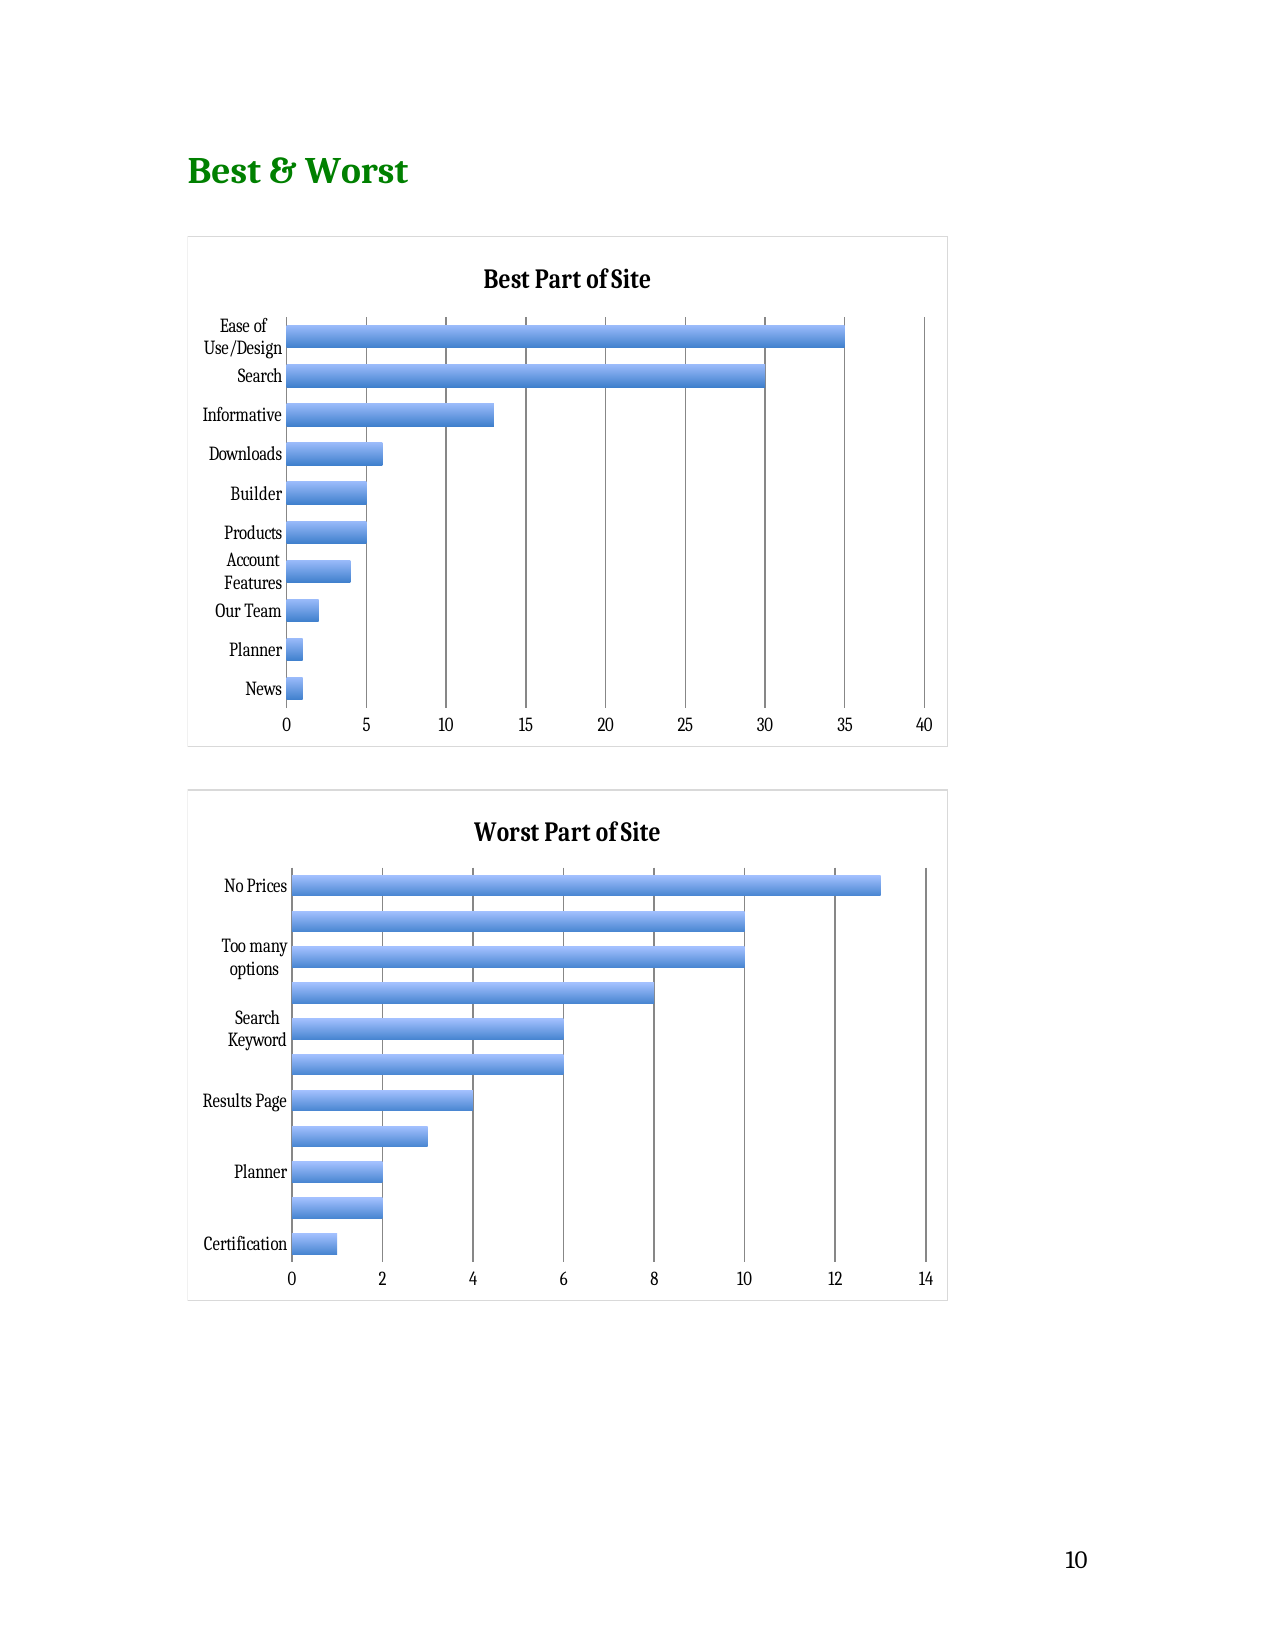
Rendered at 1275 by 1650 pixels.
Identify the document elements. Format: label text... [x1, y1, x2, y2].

text Best & Worst [187, 150, 1087, 193]
